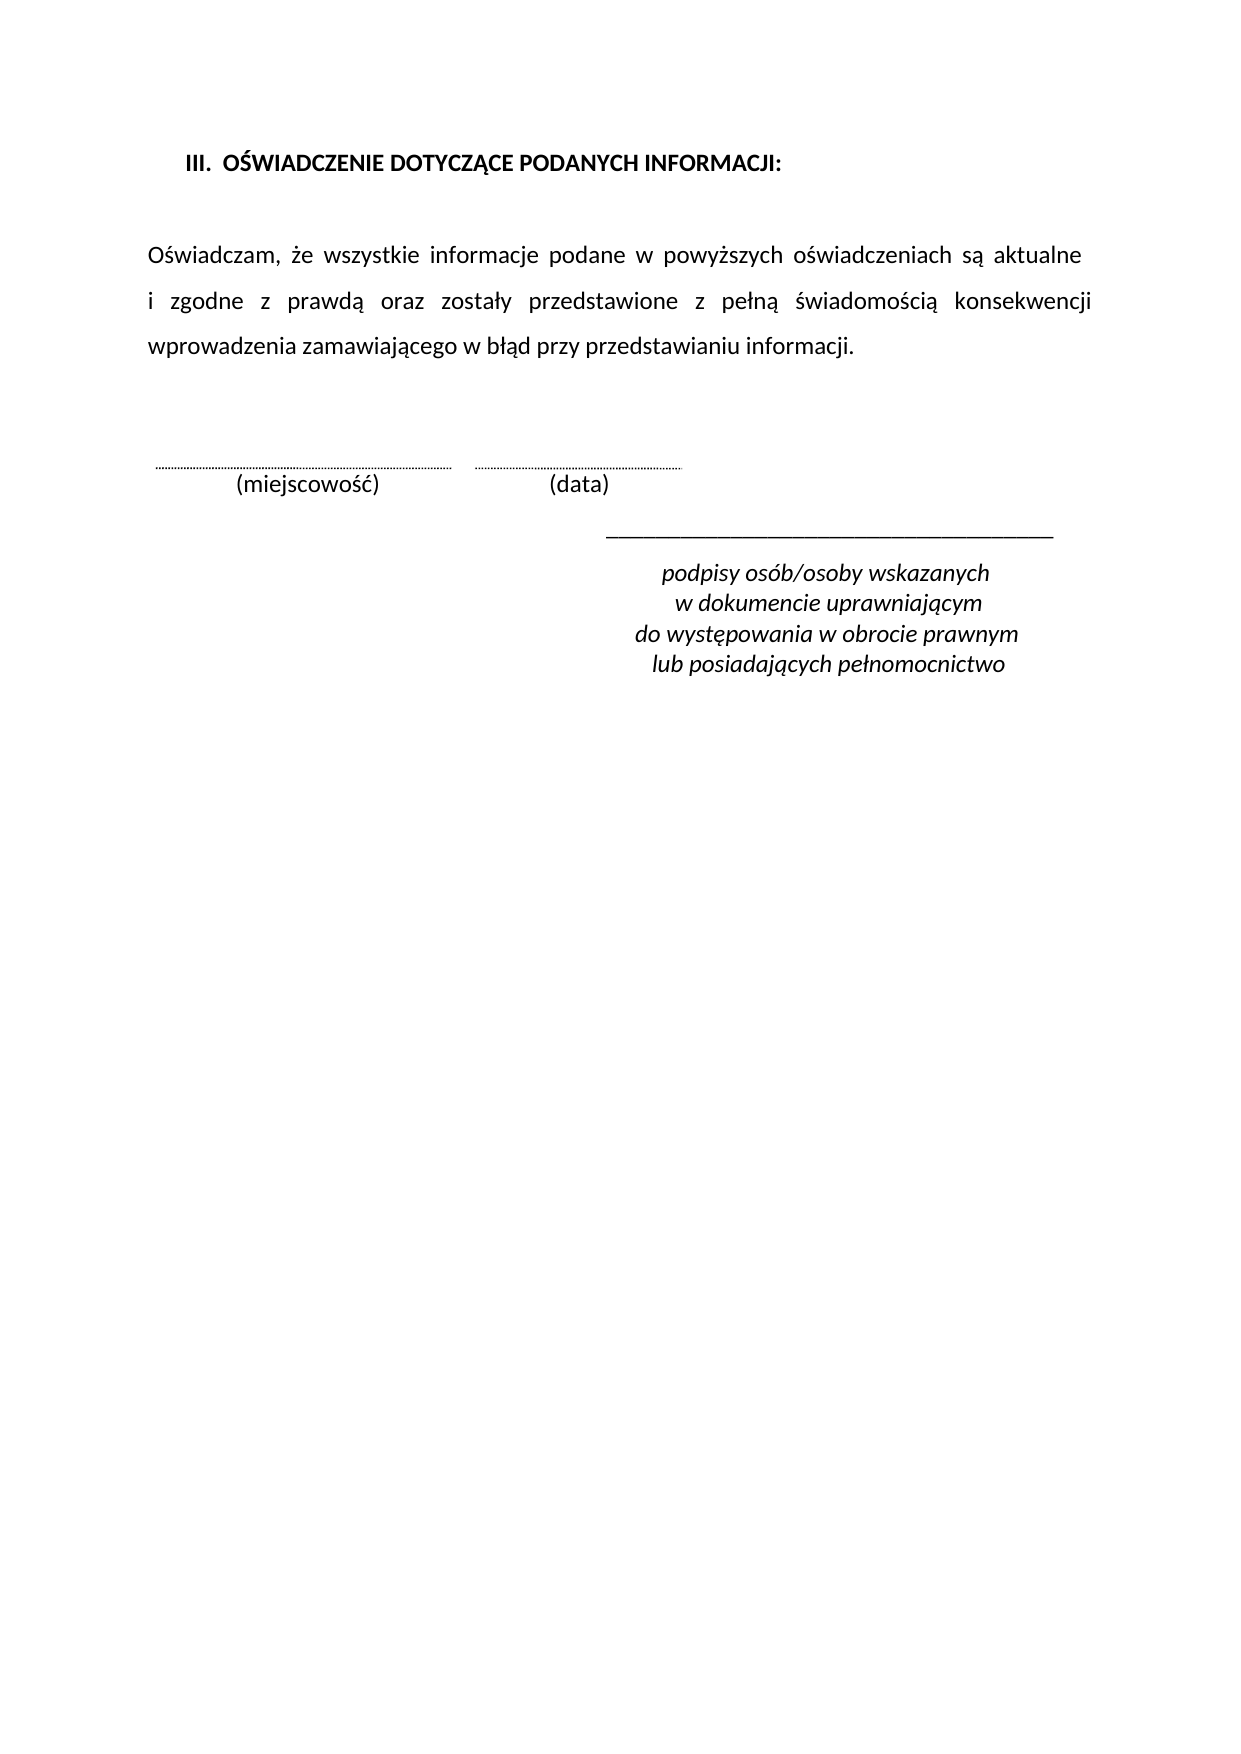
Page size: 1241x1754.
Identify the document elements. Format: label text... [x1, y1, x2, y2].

text do występowania w obrocie prawnym lub posiadających pełnomocnictwo [598, 618, 1062, 679]
table_header (miejscowość) [148, 468, 467, 511]
list OŚWIADCZENIE DOTYCZĄCE PODANYCH INFORMACJI: [185, 148, 1093, 178]
text ____________________________________ [598, 511, 1062, 542]
text podpisy osób/osoby wskazanych w dokumencie uprawniającym [598, 557, 1062, 618]
text Oświadczam, że wszystkie informacje podane w powyższych oświadczeniach są aktualne i zgodne z prawdą oraz zostały przedstawione z pełną świadomością konsekwencji wprowadzenia zamawiającego w błąd przy przedstawianiu informacji. [148, 239, 1093, 361]
table_header (data) [468, 468, 691, 511]
